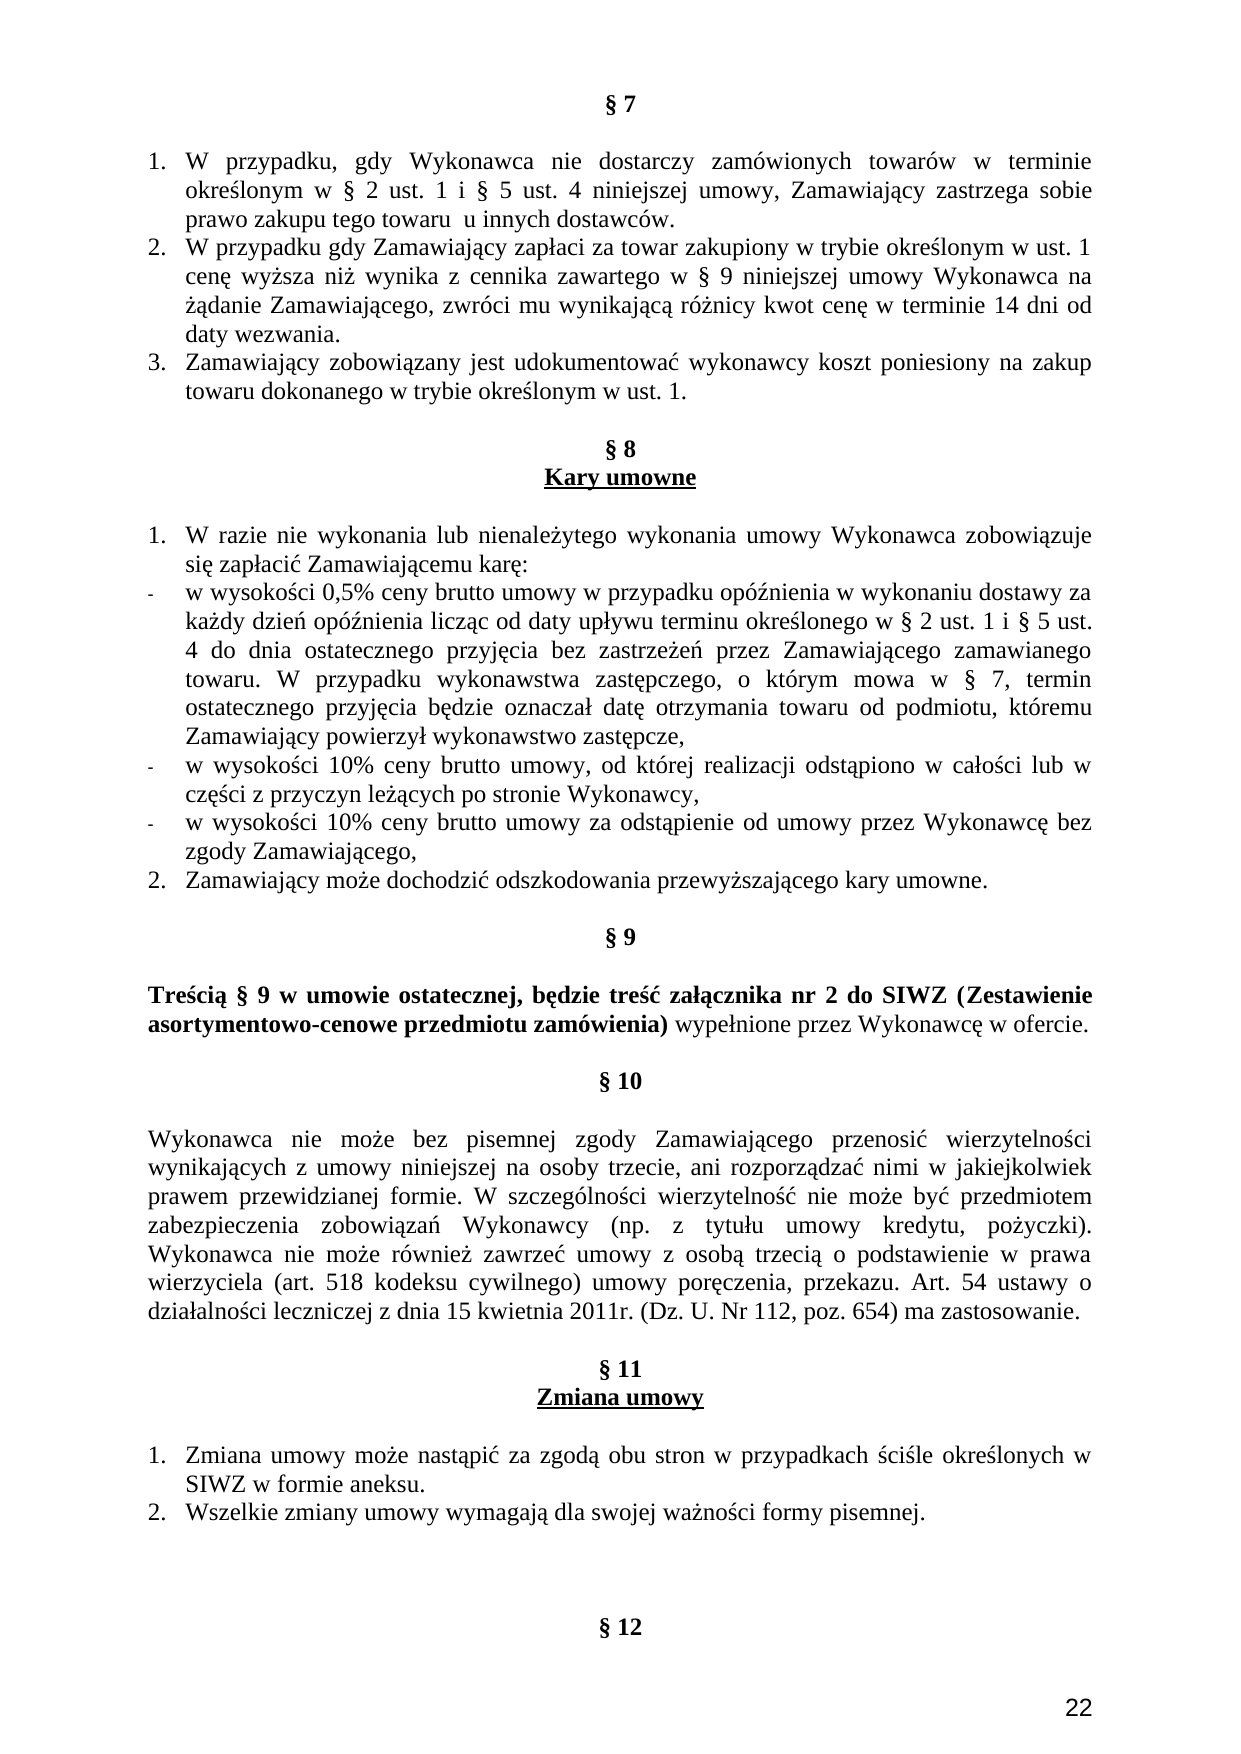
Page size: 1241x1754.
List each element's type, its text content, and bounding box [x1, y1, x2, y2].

list W przypadku gdy Zamawiający zapłaci za towar zakupiony w trybie określonym w ust. 1 cenę wyższa niż wynika z cennika zawartego w § 9 niniejszej umowy Wykonawca na żądanie Zamawiającego, zwróci mu wynikającą różnicy kwot cenę w terminie 14 dni od daty wezwania. [148, 232, 1093, 347]
list W przypadku, gdy Wykonawca nie dostarczy zamówionych towarów w terminie określonym w § 2 ust. 1 i § 5 ust. 4 niniejszej umowy, Zamawiający zastrzega sobie prawo zakupu tego towaru u innych dostawców. [148, 146, 1093, 232]
list Zamawiający może dochodzić odszkodowania przewyższającego kary umowne. [148, 865, 1093, 894]
text § 12 [148, 1612, 1093, 1641]
list w wysokości 0,5% ceny brutto umowy w przypadku opóźnienia w wykonaniu dostawy za każdy dzień opóźnienia licząc od daty upływu terminu określonego w § 2 ust. 1 i § 5 ust. 4 do dnia ostatecznego przyjęcia bez zastrzeżeń przez Zamawiającego zamawianego towaru. W przypadku wykonawstwa zastępczego, o którym mowa w § 7, termin ostatecznego przyjęcia będzie oznaczał datę otrzymania towaru od podmiotu, któremu Zamawiający powierzył wykonawstwo zastępcze, [148, 577, 1093, 750]
list Zmiana umowy może nastąpić za zgodą obu stron w przypadkach ściśle określonych w SIWZ w formie aneksu. [148, 1440, 1093, 1497]
text § 9 [148, 922, 1093, 951]
text Treścią § 9 w umowie ostatecznej, będzie treść załącznika nr 2 do SIWZ (Zestawienie asortymentowo-cenowe przedmiotu zamówienia) wypełnione przez Wykonawcę w ofercie. [148, 980, 1093, 1037]
list w wysokości 10% ceny brutto umowy za odstąpienie od umowy przez Wykonawcę bez zgody Zamawiającego, [148, 807, 1093, 865]
text § 8 [148, 434, 1093, 462]
list Zamawiający zobowiązany jest udokumentować wykonawcy koszt poniesiony na zakup towaru dokonanego w trybie określonym w ust. 1. [148, 347, 1093, 405]
text Kary umowne [148, 462, 1093, 491]
list w wysokości 10% ceny brutto umowy, od której realizacji odstąpiono w całości lub w części z przyczyn leżących po stronie Wykonawcy, [148, 750, 1093, 807]
text § 10 [148, 1066, 1093, 1095]
text Wykonawca nie może bez pisemnej zgody Zamawiającego przenosić wierzytelności wynikających z umowy niniejszej na osoby trzecie, ani rozporządzać nimi w jakiejkolwiek prawem przewidzianej formie. W szczególności wierzytelność nie może być przedmiotem zabezpieczenia zobowiązań Wykonawcy (np. z tytułu umowy kredytu, pożyczki). Wykonawca nie może również zawrzeć umowy z osobą trzecią o podstawienie w prawa wierzyciela (art. 518 kodeksu cywilnego) umowy poręczenia, przekazu. Art. 54 ustawy o działalności leczniczej z dnia 15 kwietnia 2011r. (Dz. U. Nr 112, poz. 654) ma zastosowanie. [148, 1124, 1093, 1325]
text Zmiana umowy [148, 1382, 1093, 1411]
text § 7 [148, 89, 1093, 117]
text § 11 [148, 1354, 1093, 1382]
list Wszelkie zmiany umowy wymagają dla swojej ważności formy pisemnej. [148, 1497, 1093, 1526]
list W razie nie wykonania lub nienależytego wykonania umowy Wykonawca zobowiązuje się zapłacić Zamawiającemu karę: [148, 520, 1093, 577]
